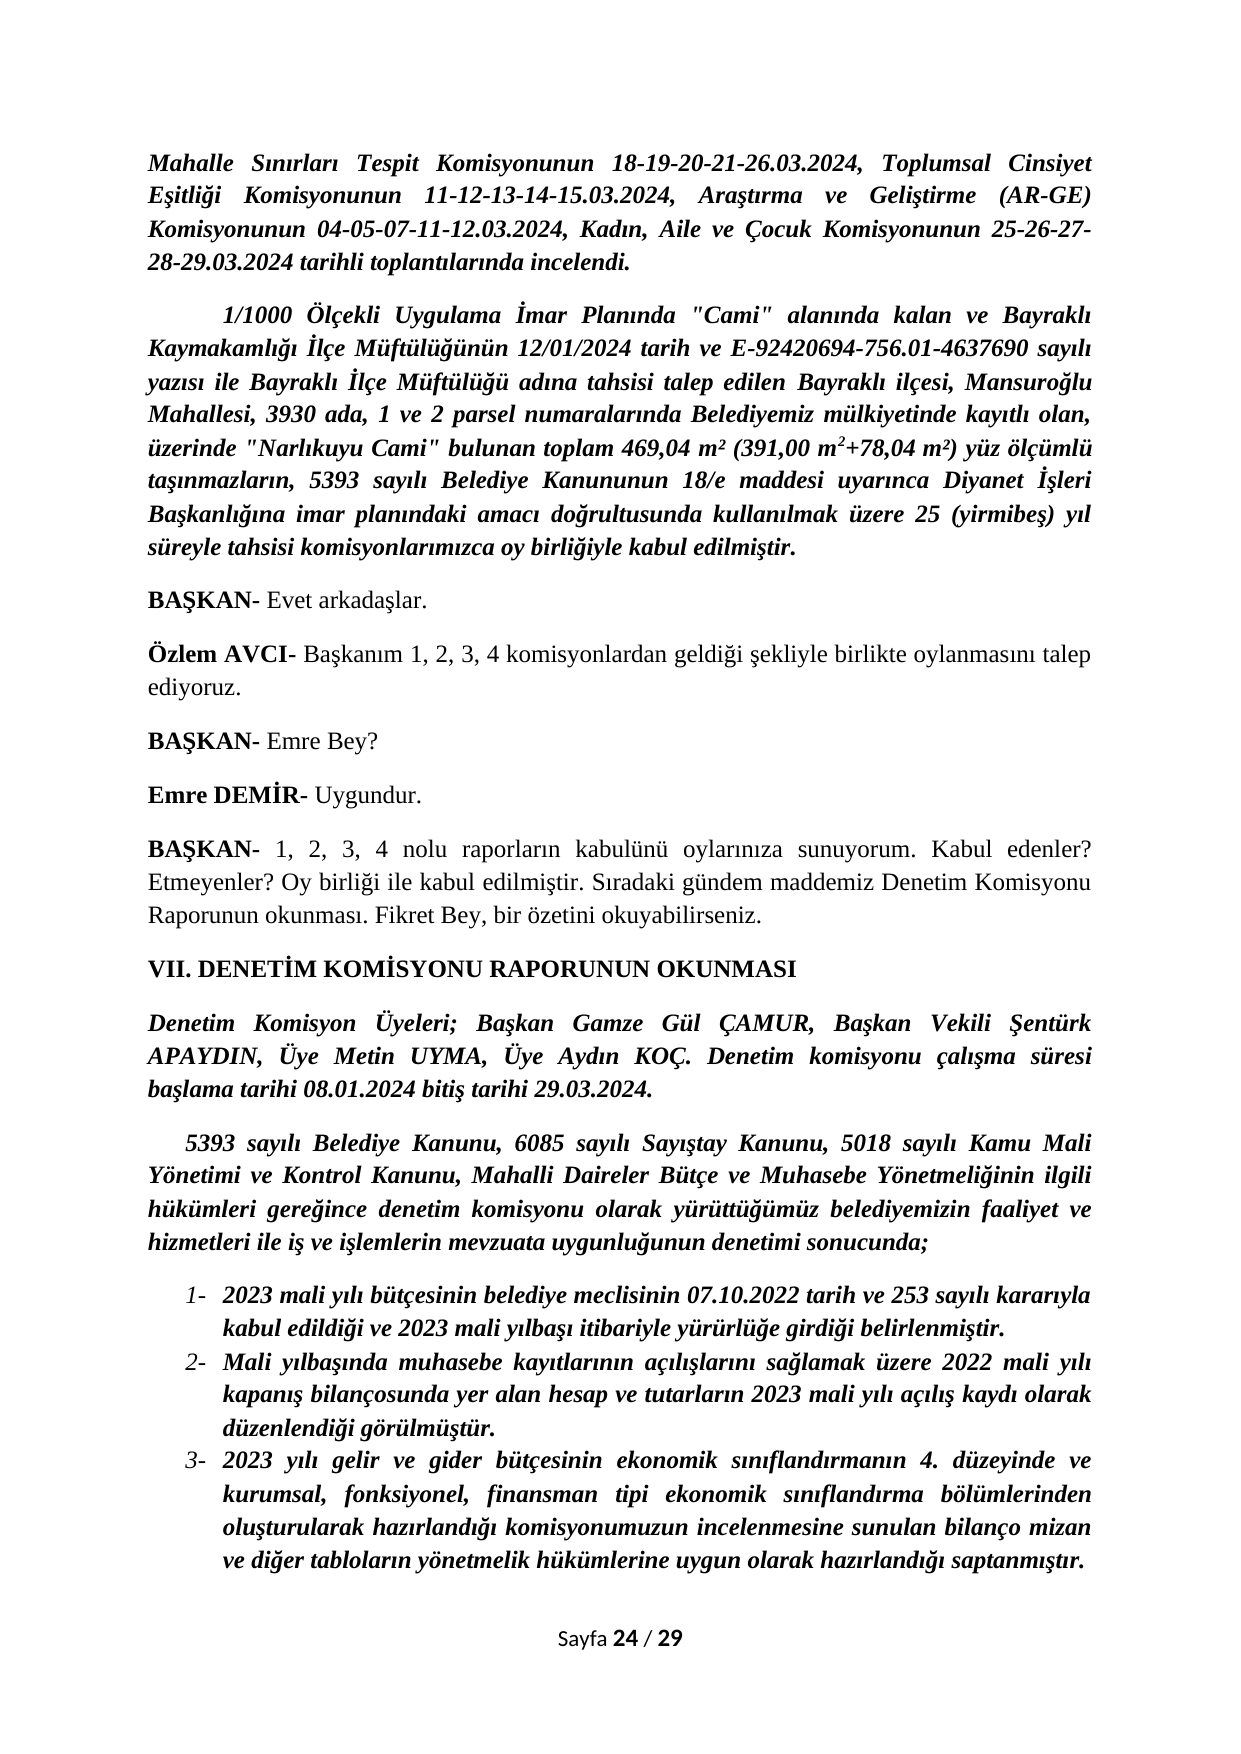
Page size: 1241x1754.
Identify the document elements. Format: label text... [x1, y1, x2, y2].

text BAŞKAN- Evet arkadaşlar. [148, 586, 1093, 614]
list 2023 yılı gelir ve gider bütçesinin ekonomik sınıflandırmanın 4. düzeyinde ve kurumsal, fonksiyonel, finansman tipi ekonomik sınıflandırma bölümlerinden oluşturularak hazırlandığı komisyonumuzun incelenmesine sunulan bilanço mizan ve diğer tabloların yönetmelik hükümlerine uygun olarak hazırlandığı saptanmıştır. [185, 1446, 1093, 1573]
text Özlem AVCI- Başkanım 1, 2, 3, 4 komisyonlardan geldiği şekliyle birlikte oylanmasını talep ediyoruz. [148, 639, 1093, 701]
text Denetim Komisyon Üyeleri; Başkan Gamze Gül ÇAMUR, Başkan Vekili Şentürk APAYDIN, Üye Metin UYMA, Üye Aydın KOÇ. Denetim komisyonu çalışma süresi başlama tarihi 08.01.2024 bitiş tarihi 29.03.2024. [148, 1008, 1093, 1102]
list 2023 mali yılı bütçesinin belediye meclisinin 07.10.2022 tarih ve 253 sayılı kararıyla kabul edildiği ve 2023 mali yılbaşı itibariyle yürürlüğe girdiği belirlenmiştir. [185, 1281, 1093, 1342]
list Mali yılbaşında muhasebe kayıtlarının açılışlarını sağlamak üzere 2022 mali yılı kapanış bilançosunda yer alan hesap ve tutarların 2023 mali yılı açılış kaydı olarak düzenlendiği görülmüştür. [185, 1347, 1093, 1441]
text BAŞKAN- Emre Bey? [148, 726, 1093, 755]
text 5393 sayılı Belediye Kanunu, 6085 sayılı Sayıştay Kanunu, 5018 sayılı Kamu Mali Yönetimi ve Kontrol Kanunu, Mahalli Daireler Bütçe ve Muhasebe Yönetmeliğinin ilgili hükümleri gereğince denetim komisyonu olarak yürüttüğümüz belediyemizin faaliyet ve hizmetleri ile iş ve işlemlerin mevzuata uygunluğunun denetimi sonucunda; [148, 1128, 1093, 1255]
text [148, 148, 1093, 275]
text BAŞKAN- 1, 2, 3, 4 nolu raporların kabulünü oylarınıza sunuyorum. Kabul edenler? Etmeyenler? Oy birliği ile kabul edilmiştir. Sıradaki gündem maddemiz Denetim Komisyonu Raporunun okunması. Fikret Bey, bir özetini okuyabilirseniz. [148, 834, 1093, 929]
text 1/1000 Ölçekli Uygulama İmar Planında "Cami" alanında kalan ve Bayraklı Kaymakamlığı İlçe Müftülüğünün 12/01/2024 tarih ve E-92420694-756.01-4637690 sayılı yazısı ile Bayraklı İlçe Müftülüğü adına tahsisi talep edilen Bayraklı ilçesi, Mansuroğlu Mahallesi, 3930 ada, 1 ve 2 parsel numaralarında Belediyemiz mülkiyetinde kayıtlı olan, üzerinde "Narlıkuyu Cami" bulunan toplam 469,04 m² (391,00 m2+78,04 m²) yüz ölçümlü taşınmazların, 5393 sayılı Belediye Kanununun 18/e maddesi uyarınca Diyanet İşleri Başkanlığına imar planındaki amacı doğrultusunda kullanılmak üzere 25 (yirmibeş) yıl süreyle tahsisi komisyonlarımızca oy birliğiyle kabul edilmiştir. [148, 301, 1093, 560]
text Emre DEMİR- Uygundur. [148, 780, 1093, 809]
text VII. DENETİM KOMİSYONU RAPORUNUN OKUNMASI [148, 954, 1093, 983]
